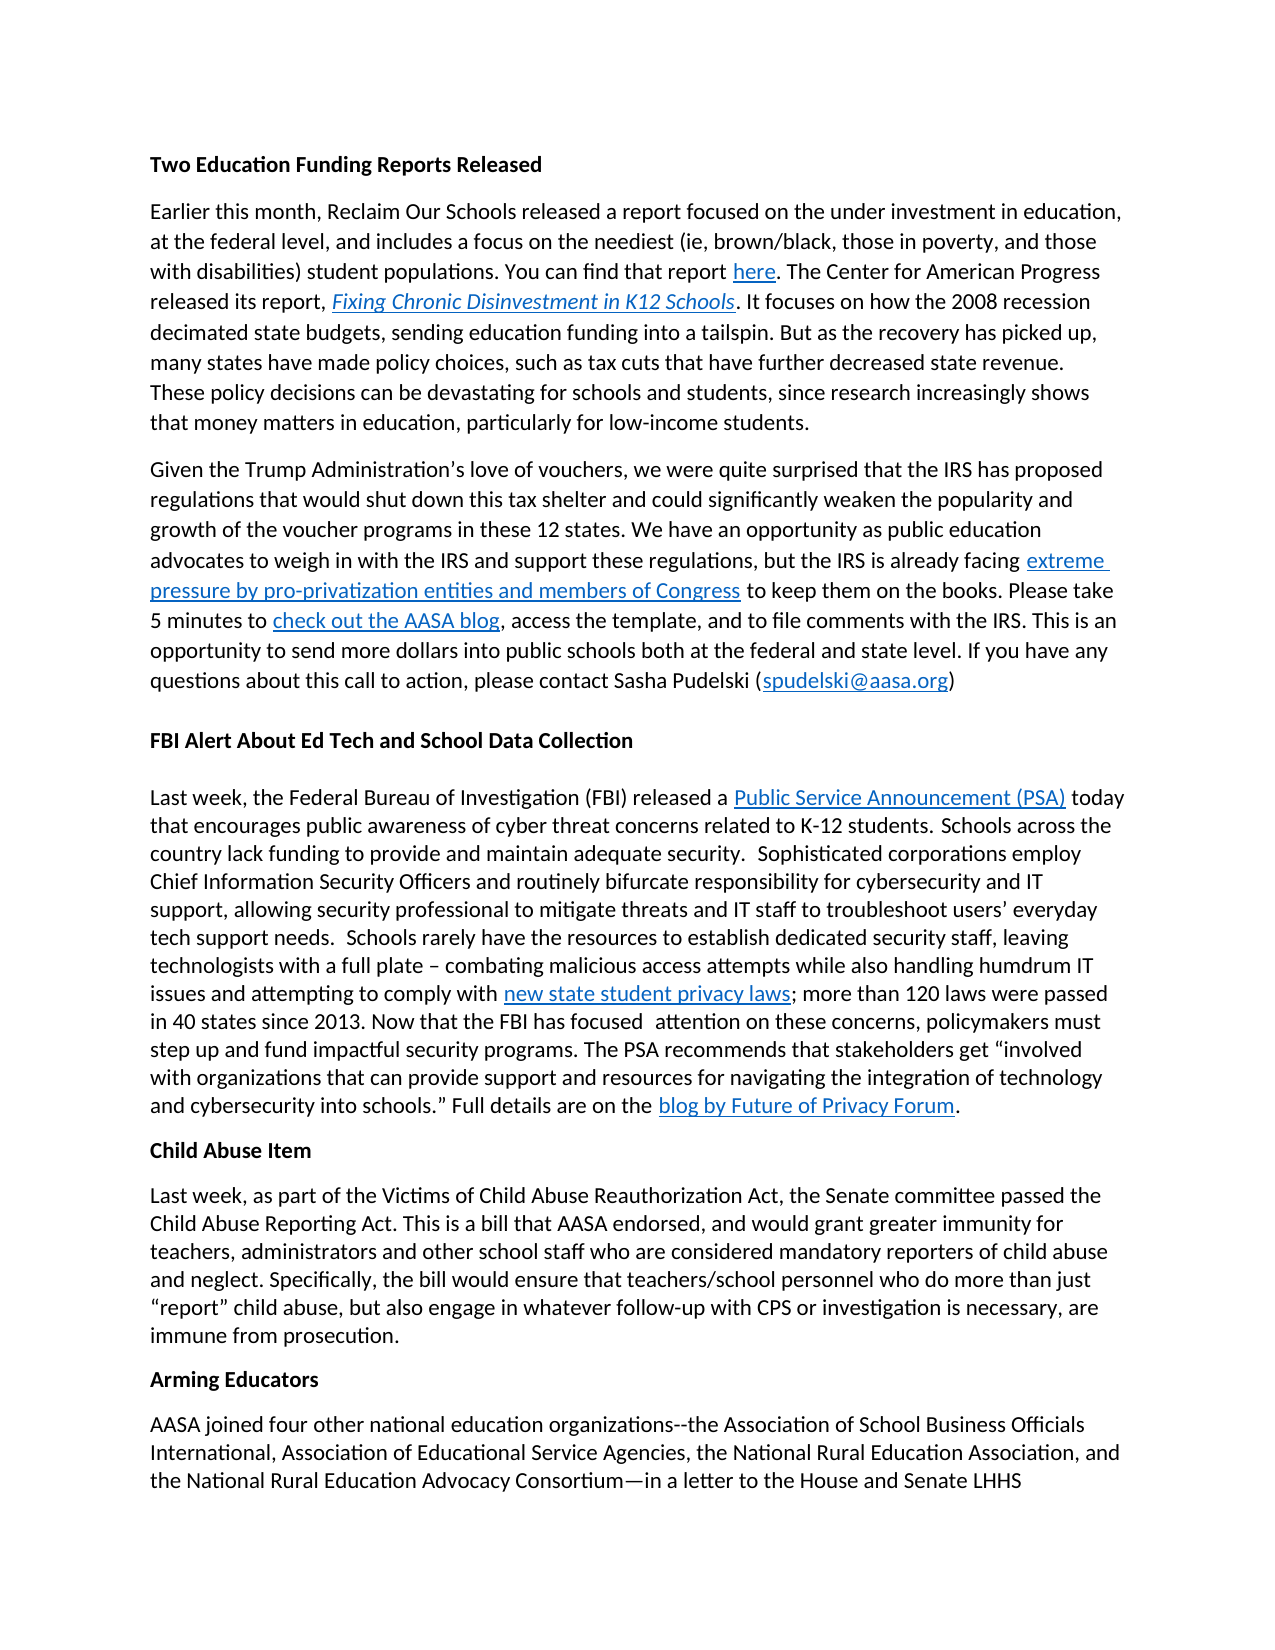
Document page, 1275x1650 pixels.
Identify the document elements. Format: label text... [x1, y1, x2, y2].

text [150, 1410, 1125, 1494]
text Last week, the Federal Bureau of Investigation (FBI) released a Public Service Announcement (PSA) today that encourages public awareness of cyber threat concerns related to K-12 students. Schools across the country lack funding to provide and maintain adequate security. Sophisticated corporations employ Chief Information Security Officers and routinely bifurcate responsibility for cybersecurity and IT support, allowing security professional to mitigate threats and IT staff to troubleshoot users’ everyday tech support needs. Schools rarely have the resources to establish dedicated security staff, leaving technologists with a full plate – combating malicious access attempts while also handling humdrum IT issues and attempting to comply with new state student privacy laws; more than 120 laws were passed in 40 states since 2013. Now that the FBI has focused attention on these concerns, policymakers must step up and fund impactful security programs. The PSA recommends that stakeholders get “involved with organizations that can provide support and resources for navigating the integration of technology and cybersecurity into schools.” Full details are on the blog by Future of Privacy Forum. [150, 783, 1125, 1119]
text Arming Educators [150, 1366, 1125, 1394]
text Two Education Funding Reports Released [150, 150, 1125, 178]
text Given the Trump Administration’s love of vouchers, we were quite surprised that the IRS has proposed regulations that would shut down this tax shelter and could significantly weaken the popularity and growth of the voucher programs in these 12 states. We have an opportunity as public education advocates to weigh in with the IRS and support these regulations, but the IRS is already facing extreme pressure by pro-privatization entities and members of Congress to keep them on the books. Please take 5 minutes to check out the AASA blog, access the template, and to file comments with the IRS. This is an opportunity to send more dollars into public schools both at the federal and state level. If you have any questions about this call to action, please contact Sasha Pudelski (spudelski@aasa.org) [150, 455, 1125, 695]
text Last week, as part of the Victims of Child Abuse Reauthorization Act, the Senate committee passed the Child Abuse Reporting Act. This is a bill that AASA endorsed, and would grant greater immunity for teachers, administrators and other school staff who are considered mandatory reporters of child abuse and neglect. Specifically, the bill would ensure that teachers/school personnel who do more than just “report” child abuse, but also engage in whatever follow-up with CPS or investigation is necessary, are immune from prosecution. [150, 1181, 1125, 1349]
text Child Abuse Item [150, 1136, 1125, 1164]
text Earlier this month, Reclaim Our Schools released a report focused on the under investment in education, at the federal level, and includes a focus on the neediest (ie, brown/black, those in poverty, and those with disabilities) student populations. You can find that report here. The Center for American Progress released its report, Fixing Chronic Disinvestment in K12 Schools. It focuses on how the 2008 recession decimated state budgets, sending education funding into a tailspin. But as the recovery has picked up, many states have made policy choices, such as tax cuts that have further decreased state revenue. These policy decisions can be devastating for schools and students, since research increasingly shows that money matters in education, particularly for low-income students. [150, 197, 1125, 436]
text FBI Alert About Ed Tech and School Data Collection [150, 726, 1125, 754]
